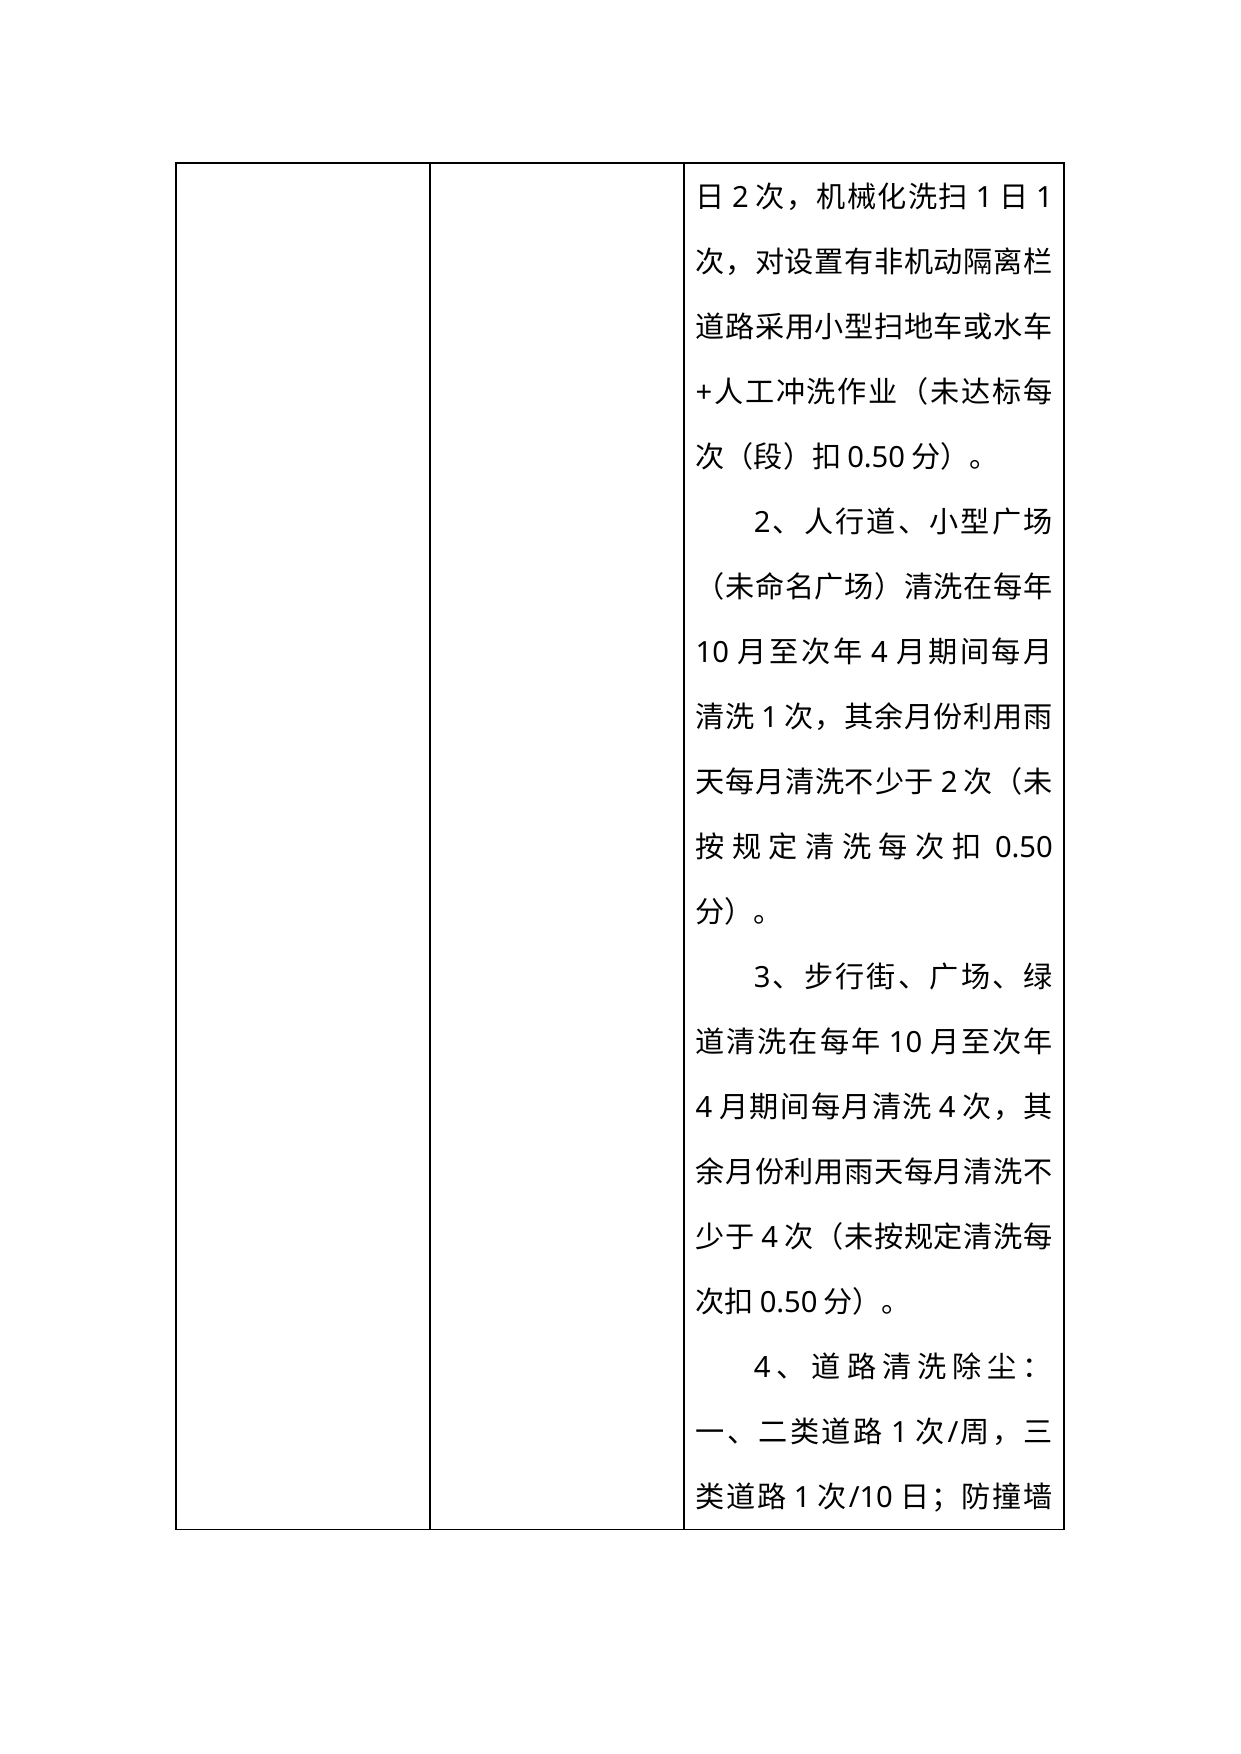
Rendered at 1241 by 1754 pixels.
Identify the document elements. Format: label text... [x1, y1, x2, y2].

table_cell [685, 164, 1063, 1528]
table_cell [177, 164, 429, 1528]
table_cell 3 [431, 164, 683, 1528]
